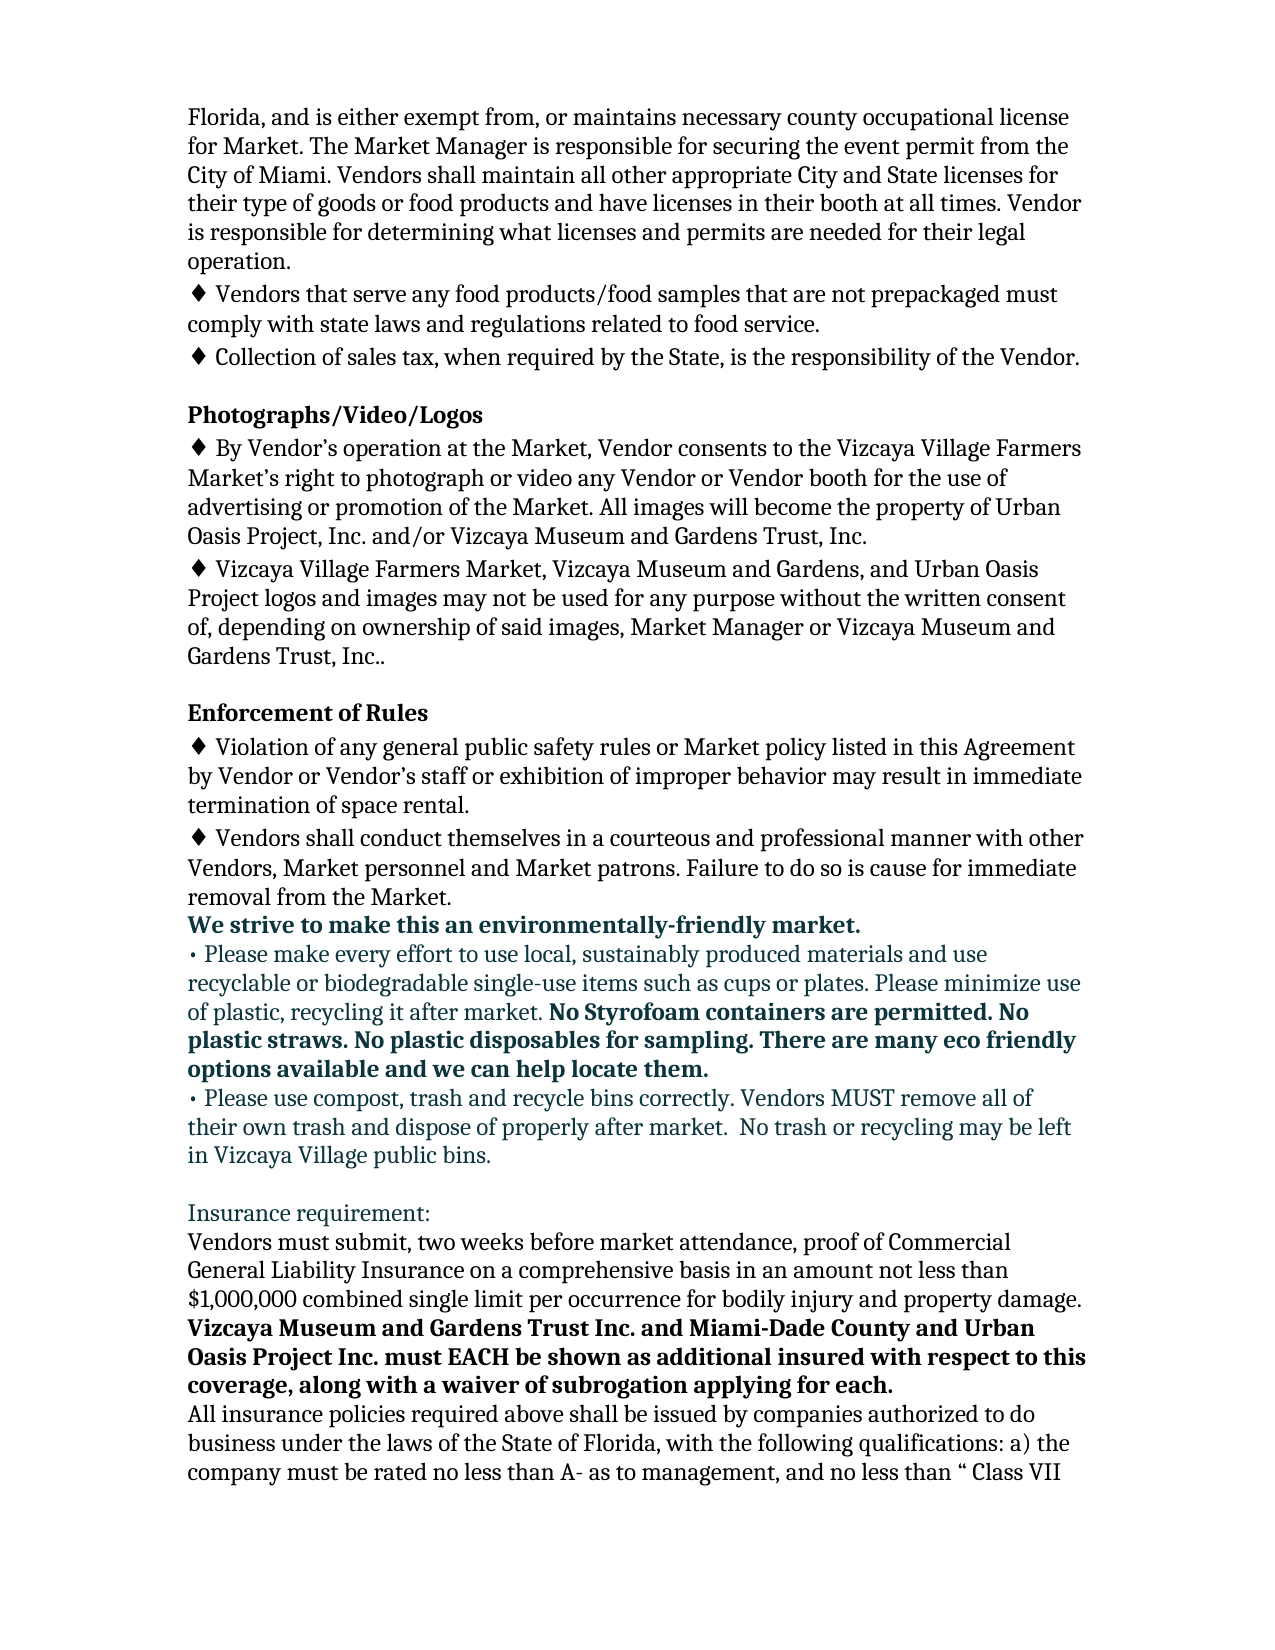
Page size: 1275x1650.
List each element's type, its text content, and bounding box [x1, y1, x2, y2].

text ♦ Vendors shall conduct themselves in a courteous and professional manner with other Vendors, Market personnel and Market patrons. Failure to do so is cause for immediate removal from the Market. [187, 820, 1087, 911]
text ♦ By Vendor’s operation at the Market, Vendor consents to the Vizcaya Village Farmers Market’s right to photograph or video any Vendor or Vendor booth for the use of advertising or promotion of the Market. All images will become the property of Urban Oasis Project, Inc. and/or Vizcaya Museum and Gardens Trust, Inc. [187, 430, 1087, 550]
text ♦ Violation of any general public safety rules or Market policy listed in this Agreement by Vendor or Vendor’s staff or exhibition of improper behavior may result in immediate termination of space rental. [187, 728, 1087, 820]
text Photographs/Video/Logos [187, 401, 1087, 430]
text Vendors must submit, two weeks before market attendance, proof of Commercial General Liability Insurance on a comprehensive basis in an amount not less than $1,000,000 combined single limit per occurrence for bodily injury and property damage. Vizcaya Museum and Gardens Trust Inc. and Miami-Dade County and Urban Oasis Project Inc. must EACH be shown as additional insured with respect to this coverage, along with a waiver of subrogation applying for each. [187, 1227, 1087, 1400]
text ♦ Collection of sales tax, when required by the State, is the responsibility of the Vendor. [187, 338, 1087, 372]
text ♦ Vizcaya Village Farmers Market, Vizcaya Museum and Gardens, and Urban Oasis Project logos and images may not be used for any purpose without the written consent of, depending on ownership of said images, Market Manager or Vizcaya Museum and Gardens Trust, Inc.. [187, 550, 1087, 671]
text • Please use compost, trash and recycle bins correctly. Vendors MUST remove all of their own trash and dispose of properly after market. No trash or recycling may be left in Vizcaya Village public bins. [187, 1084, 1087, 1170]
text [187, 103, 1087, 276]
text ♦ Vendors that serve any food products/food samples that are not prepackaged must comply with state laws and regulations related to food service. [187, 276, 1087, 338]
text We strive to make this an environmentally-friendly market. [187, 911, 1087, 940]
text • Please make every effort to use local, sustainably produced materials and use recyclable or biodegradable single-use items such as cups or plates. Please minimize use of plastic, recycling it after market. No Styrofoam containers are permitted. No plastic straws. No plastic disposables for sampling. There are many eco friendly options available and we can help locate them. [187, 940, 1087, 1084]
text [187, 1400, 1087, 1486]
text Enforcement of Rules [187, 699, 1087, 728]
text Insurance requirement: [187, 1199, 1087, 1227]
